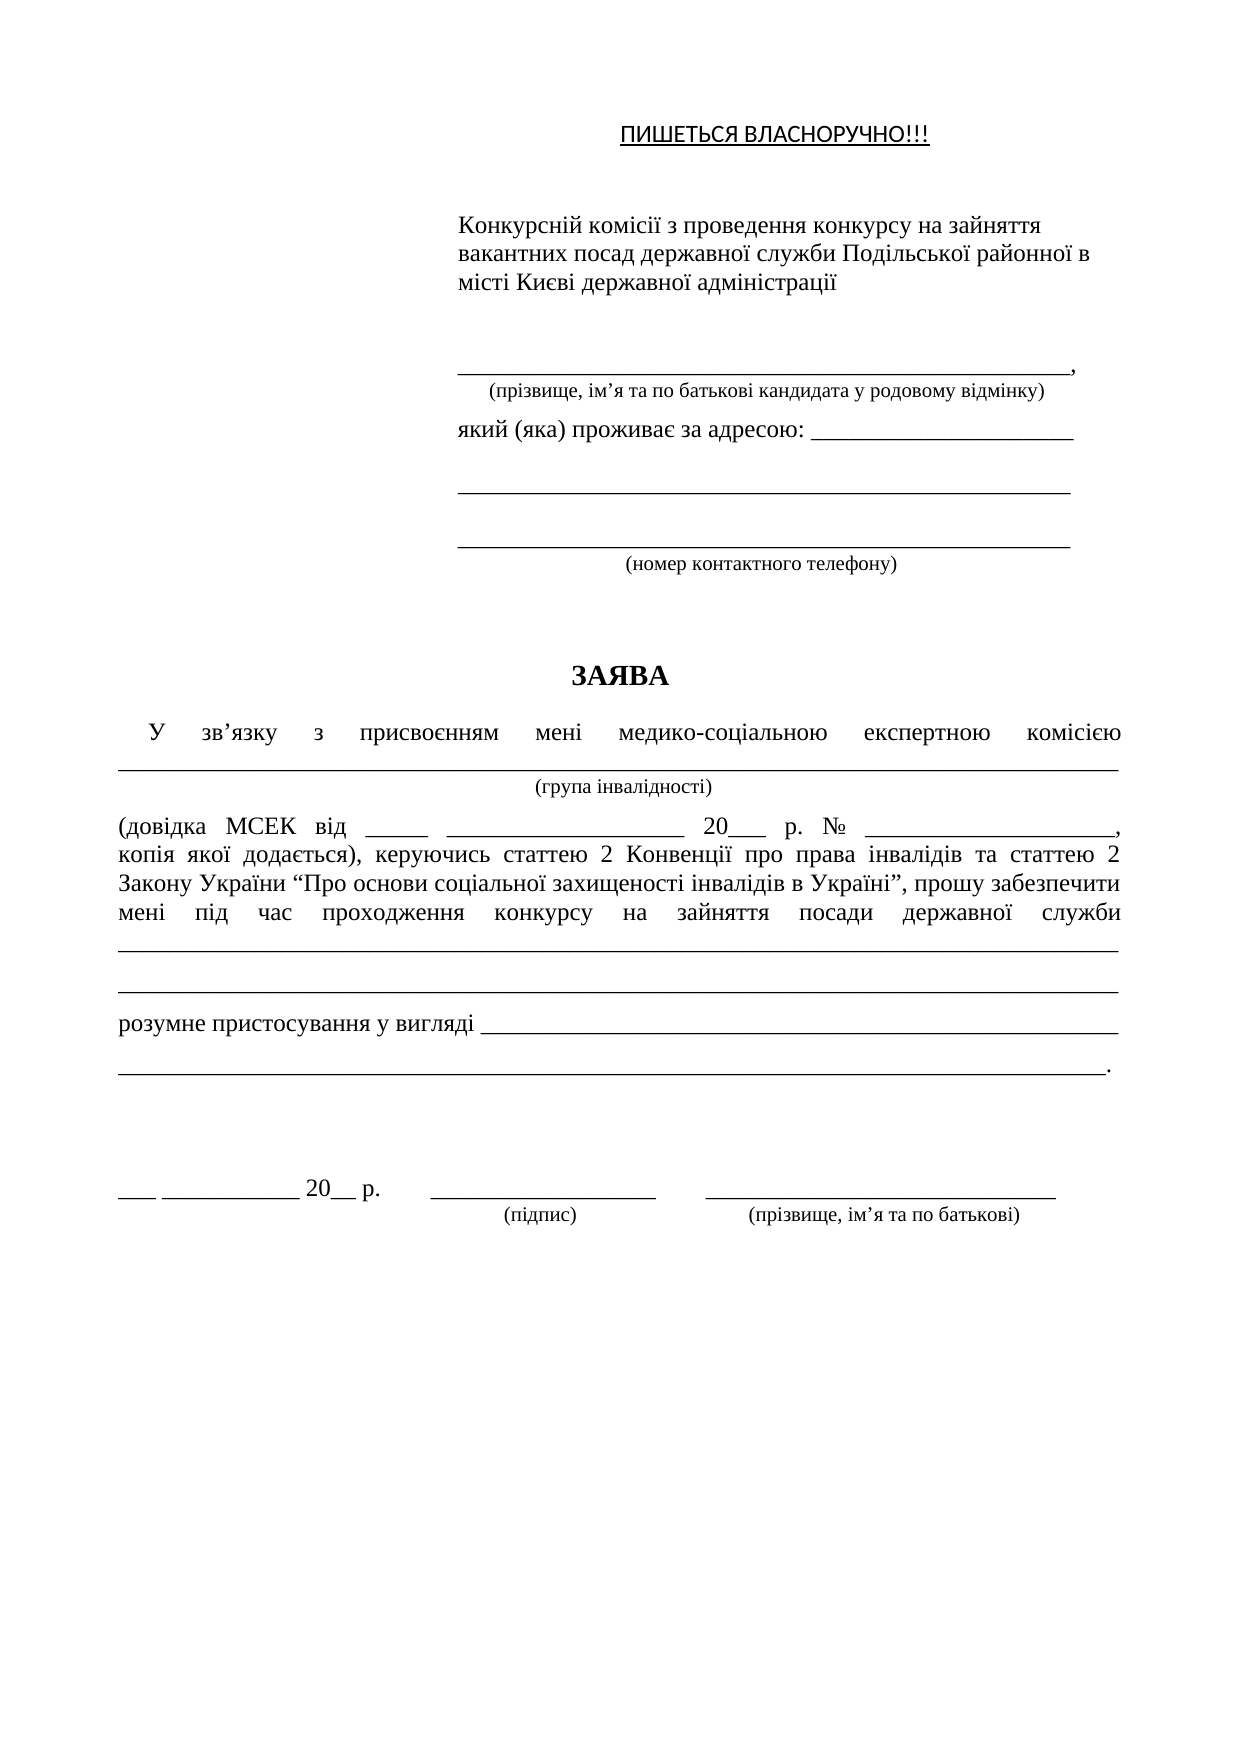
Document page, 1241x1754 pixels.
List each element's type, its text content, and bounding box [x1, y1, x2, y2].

text ___ ___________ 20__ р. __________________ ____________________________ [118, 1173, 1122, 1202]
text _________________________________________________ [458, 522, 1122, 551]
text (номер контактного телефону) [532, 551, 1122, 574]
text _________________________________________________, [458, 349, 1122, 378]
text У зв’язку з присвоєнням мені медико-соціальною експертною комісією ________________________________________________________________________________ (група інвалідності) [118, 717, 1122, 798]
text _________________________________________________ [458, 468, 1122, 497]
text ________________________________________________________________________________ [118, 967, 1122, 996]
text (довідка МСЕК від _____ ___________________ 20___ р. № ____________________, копія якої додається), керуючись статтею 2 Конвенції про права інвалідів та статтею 2 Закону України “Про основи соціальної захищеності інвалідів в Україні”, прошу забезпечити мені під час проходження конкурсу на зайняття посади державної служби ________________________________________________________________________________ [118, 811, 1122, 954]
text розумне пристосування у вигляді ___________________________________________________ [118, 1008, 1122, 1037]
text який (яка) проживає за адресою: _____________________ [458, 414, 1122, 443]
text _______________________________________________________________________________. [118, 1049, 1122, 1078]
text (підпис) (прізвище, ім’я та по батькові) [118, 1202, 1122, 1226]
text (прізвище, ім’я та по батькові кандидата у родовому відмінку) [458, 378, 1122, 402]
text ПИШЕТЬСЯ ВЛАСНОРУЧНО!!! [620, 118, 1122, 149]
text Конкурсній комісії з проведення конкурсу на зайняття вакантних посад державної служби Подільської районної в місті Києві державної адміністрації [458, 210, 1122, 296]
text ЗАЯВА [118, 658, 1122, 692]
